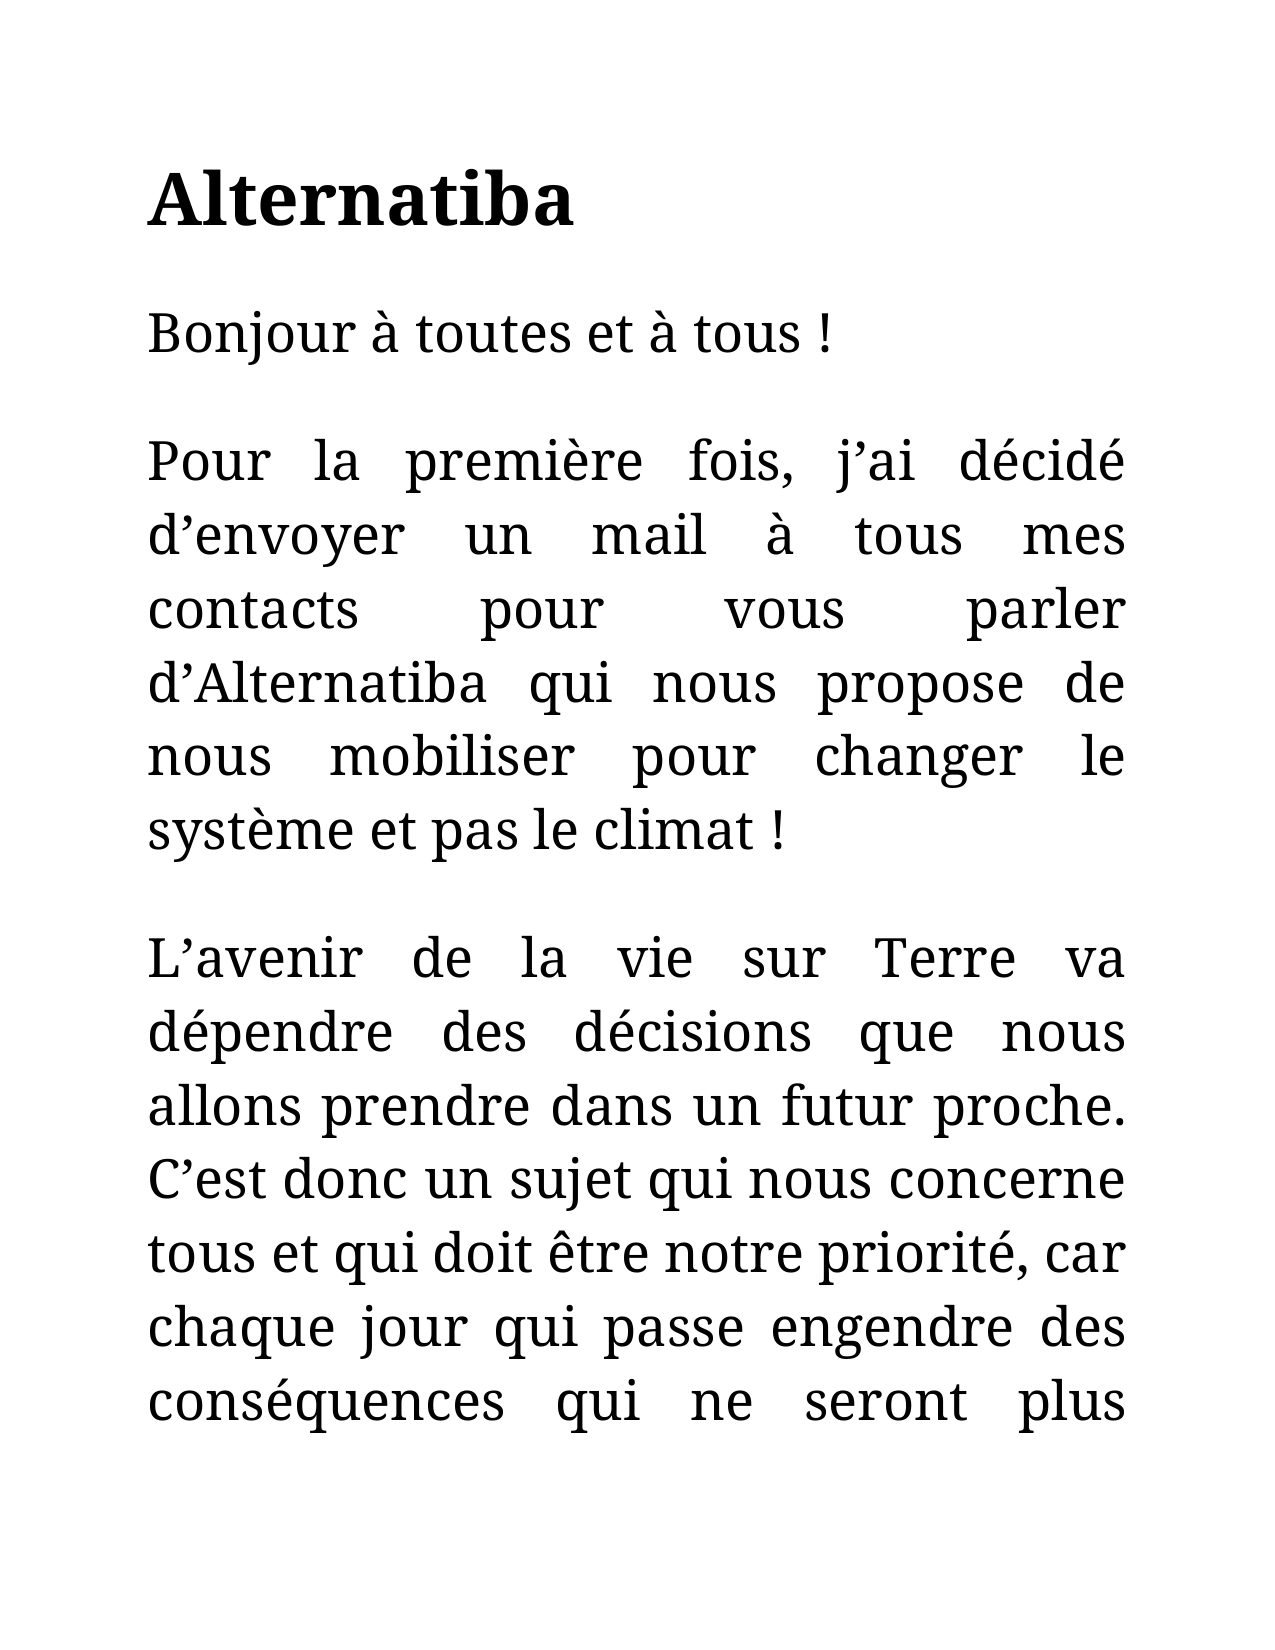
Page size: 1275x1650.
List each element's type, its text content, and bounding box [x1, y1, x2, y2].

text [148, 919, 1127, 1436]
text Bonjour à toutes et à tous ! [148, 295, 1127, 369]
text Alternatiba [148, 148, 1127, 247]
text Pour la première fois, j’ai décidé d’envoyer un mail à tous mes contacts pour vous parler d’Alternatiba qui nous propose de nous mobiliser pour changer le système et pas le climat ! [148, 423, 1127, 865]
